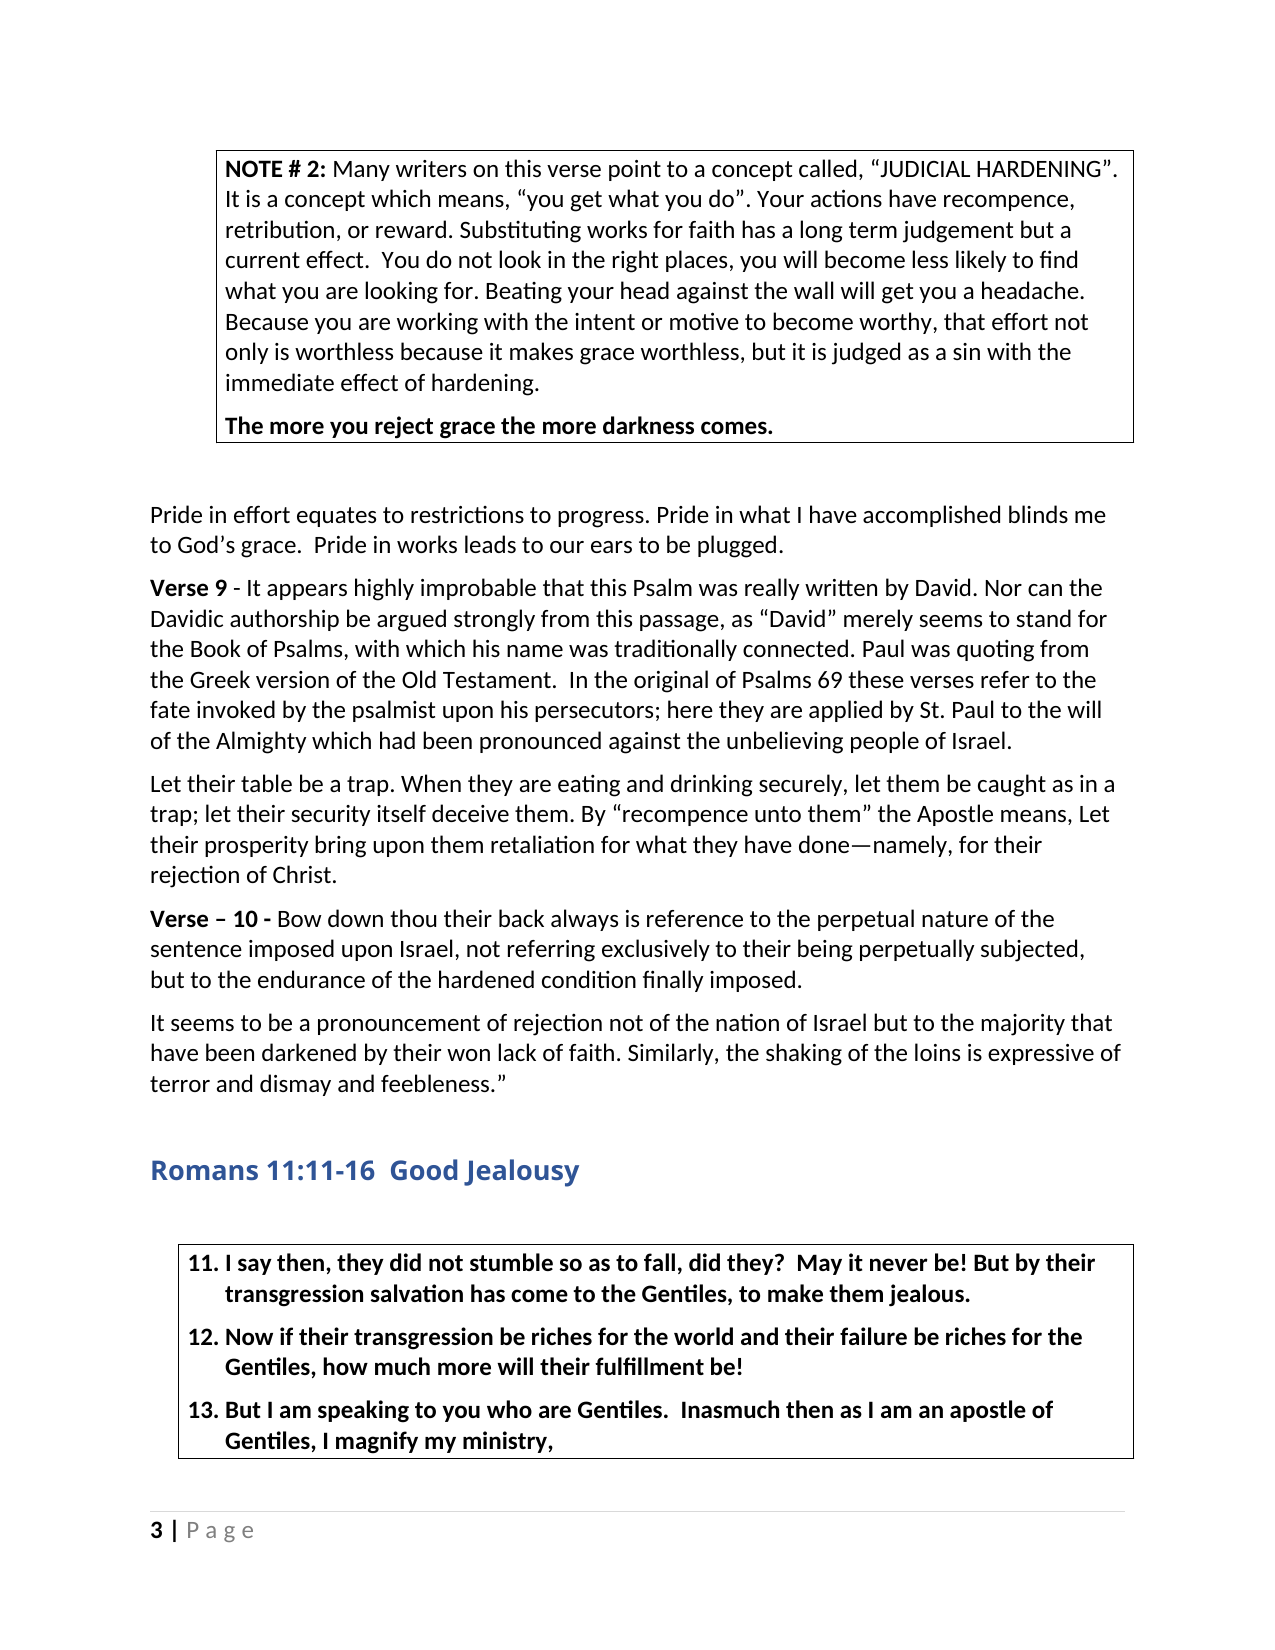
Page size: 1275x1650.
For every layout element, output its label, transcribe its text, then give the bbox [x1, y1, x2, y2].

text Verse – 10 - Bow down thou their back always is reference to the perpetual nature of the sentence imposed upon Israel, not referring exclusively to their being perpetually subjected, but to the endurance of the hardened condition finally imposed. [150, 903, 1125, 994]
subtitle Romans 11:11-16 Good Jealousy [150, 1152, 1125, 1189]
list But I am speaking to you who are Gentiles. Inasmuch then as I am an apostle of Gentiles, I magnify my ministry, [179, 1391, 1133, 1458]
text The more you reject grace the more darkness comes. [217, 407, 1133, 442]
list Now if their transgression be riches for the world and their failure be riches for the Gentiles, how much more will their fulfillment be! [179, 1318, 1133, 1382]
text Let their table be a trap. When they are eating and drinking securely, let them be caught as in a trap; let their security itself deceive them. By “recompence unto them” the Apostle means, Let their prosperity bring upon them retaliation for what they have done—namely, for their rejection of Christ. [150, 768, 1125, 890]
text Verse 9 - It appears highly improbable that this Psalm was really written by David. Nor can the Davidic authorship be argued strongly from this passage, as “David” merely seems to stand for the Book of Psalms, with which his name was traditionally connected. Paul was quoting from the Greek version of the Old Testament. In the original of Psalms 69 these verses refer to the fate invoked by the psalmist upon his persecutors; here they are applied by St. Paul to the will of the Almighty which had been pronounced against the unbelieving people of Israel. [150, 572, 1125, 756]
text NOTE # 2: Many writers on this verse point to a concept called, “JUDICIAL HARDENING”. It is a concept which means, “you get what you do”. Your actions have recompence, retribution, or reward. Substituting works for faith has a long term judgement but a current effect. You do not look in the right places, you will become less likely to find what you are looking for. Beating your head against the wall will get you a headache. Because you are working with the intent or motive to become worthy, that effort not only is worthless because it makes grace worthless, but it is judged as a sin with the immediate effect of hardening. [217, 151, 1133, 397]
list I say then, they did not stumble so as to fall, did they? May it never be! But by their transgression salvation has come to the Gentiles, to make them jealous. [179, 1245, 1133, 1308]
text Pride in effort equates to restrictions to progress. Pride in what I have accomplished blinds me to God’s grace. Pride in works leads to our ears to be plugged. [150, 499, 1125, 560]
text It seems to be a pronouncement of rejection not of the nation of Israel but to the majority that have been darkened by their won lack of faith. Similarly, the shaking of the loins is expressive of terror and dismay and feebleness.” [150, 1007, 1125, 1098]
